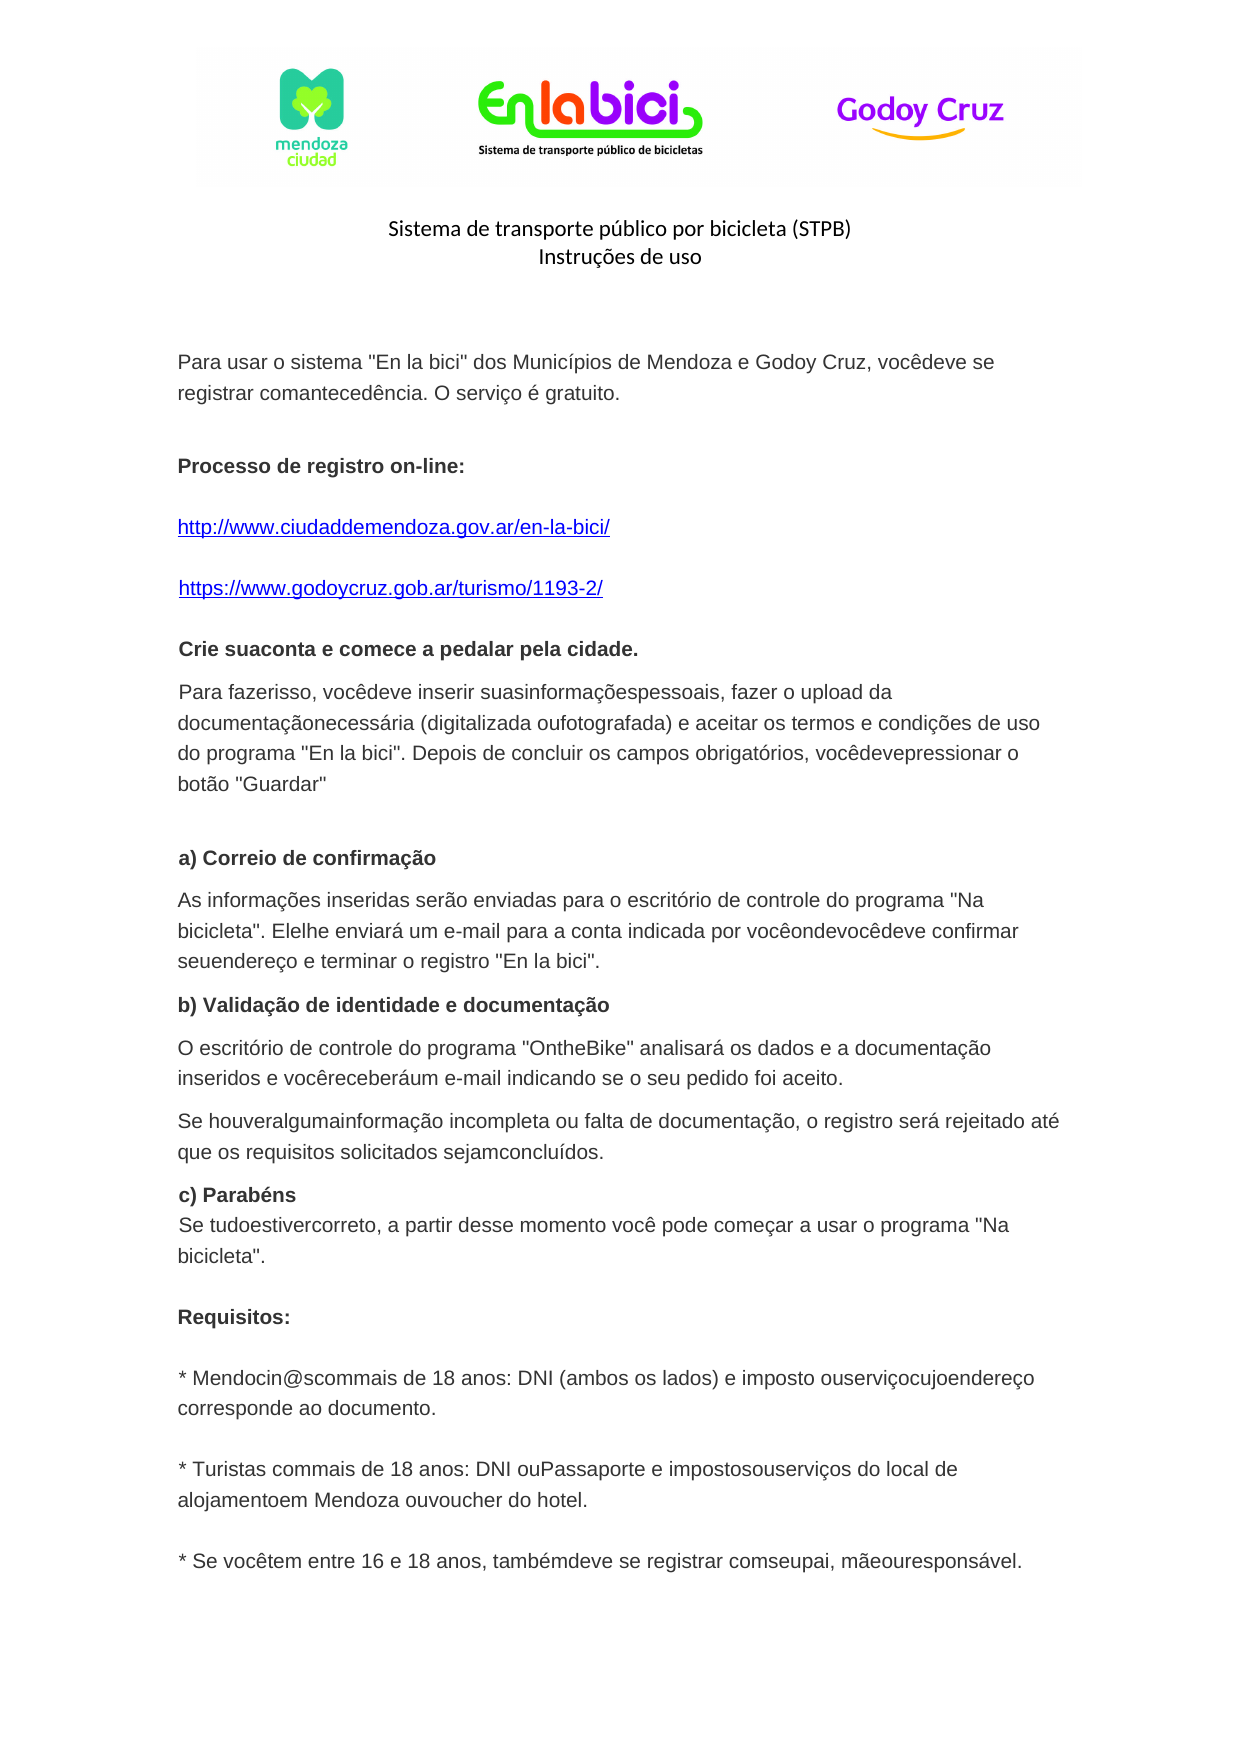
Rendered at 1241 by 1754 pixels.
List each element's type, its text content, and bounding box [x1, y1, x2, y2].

text * Mendocin@scommais de 18 anos: DNI (ambos os lados) e imposto ouserviçocujoendereço corresponde ao documento. [177, 1359, 1063, 1420]
text c) Parabéns [177, 1176, 1063, 1206]
text O escritório de controle do programa "OntheBike" analisará os dados e a documentação inseridos e vocêreceberáum e-mail indicando se o seu pedido foi aceito. [177, 1029, 1063, 1090]
text * Se vocêtem entre 16 e 18 anos, tambémdeve se registrar comseupai, mãeouresponsável. [177, 1542, 1063, 1573]
text Para fazerisso, vocêdeve inserir suasinformaçõespessoais, fazer o upload da documentaçãonecessária (digitalizada oufotografada) e aceitar os termos e condições de uso do programa "En la bici". Depois de concluir os campos obrigatórios, vocêdevepressionar o botão "Guardar" [177, 674, 1063, 796]
list a) Correio de confirmação [178, 808, 1063, 869]
text Para usar o sistema "En la bici" dos Municípios de Mendoza e Godoy Cruz, vocêdeve se registrar comantecedência. O serviço é gratuito. [177, 313, 1063, 404]
list b) Validação de identidade e documentação [177, 986, 1063, 1016]
text Processo de registro on-line: [177, 417, 1063, 478]
text As informações inseridas serão enviadas para o escritório de controle do programa "Na bicicleta". Elelhe enviará um e-mail para a conta indicada por vocêondevocêdeve confirmar seuendereço e terminar o registro "En la bici". [177, 882, 1063, 973]
list Se houveralgumainformação incompleta ou falta de documentação, o registro será rejeitado até que os requisitos solicitados sejamconcluídos. [177, 1102, 1063, 1163]
text Requisitos: [177, 1267, 1063, 1328]
text Crie suaconta e comece a pedalar pela cidade. [177, 631, 1063, 661]
text * Turistas commais de 18 anos: DNI ouPassaporte e impostosouserviços do local de alojamentoem Mendoza ouvoucher do hotel. [177, 1451, 1063, 1512]
text https://www.godoycruz.gob.ar/turismo/1193-2/ [177, 569, 1063, 600]
text http://www.ciudaddemendoza.gov.ar/en-la-bici/ [177, 478, 1063, 539]
picture [196, 47, 1083, 187]
text Se tudoestivercorreto, a partir desse momento você pode começar a usar o programa "Na bicicleta". [177, 1206, 1063, 1267]
